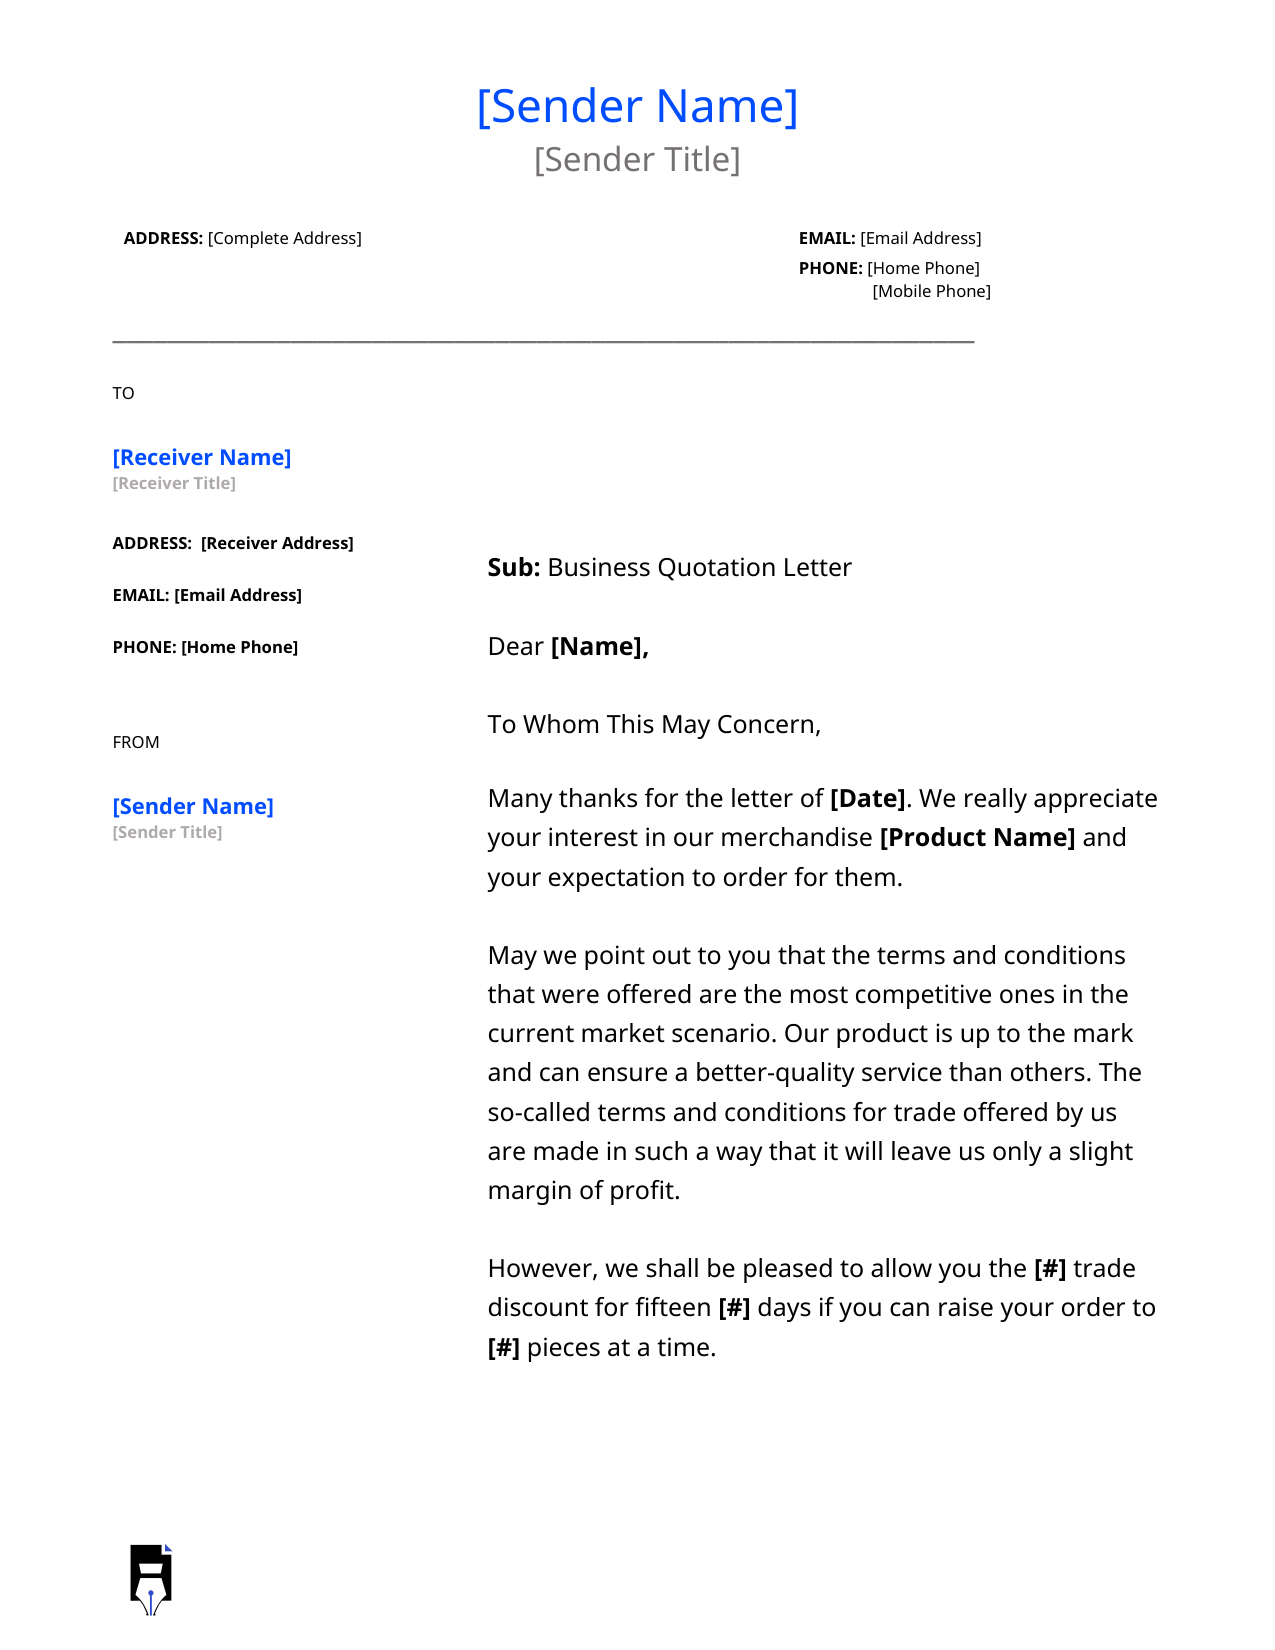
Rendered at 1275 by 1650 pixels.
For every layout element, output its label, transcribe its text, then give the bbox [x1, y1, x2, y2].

text PHONE: [Home Phone] [112, 636, 410, 659]
picture [112, 1541, 190, 1619]
text TO [112, 348, 412, 404]
text Many thanks for the letter of [Date]. We really appreciate your interest in our merchandise [Product Name] and your expectation to order for them. [487, 781, 1162, 893]
text FROM [112, 730, 410, 753]
text ADDRESS: [Receiver Address] [112, 532, 410, 554]
text Sub: Business Quotation Letter [487, 511, 1162, 584]
text [Sender Title] [112, 820, 410, 843]
text However, we shall be pleased to allow you the [#] trade discount for fifteen [#] days if you can raise your order to [#] pieces at a time. [487, 1251, 1162, 1363]
text [Receiver Title] [112, 472, 410, 494]
text To Whom This May Concern, [487, 667, 1162, 741]
text EMAIL: [Email Address] [112, 584, 410, 607]
text [Receiver Name] [112, 442, 410, 472]
text [Sender Name] [112, 791, 410, 820]
text Dear [Name], [487, 589, 1162, 662]
text May we point out to you that the terms and conditions that were offered are the most competitive ones in the current market scenario. Our product is up to the mark and can ensure a better-quality service than others. The so-called terms and conditions for trade offered by us are made in such a way that it will leave us only a slight margin of profit. [487, 937, 1162, 1207]
